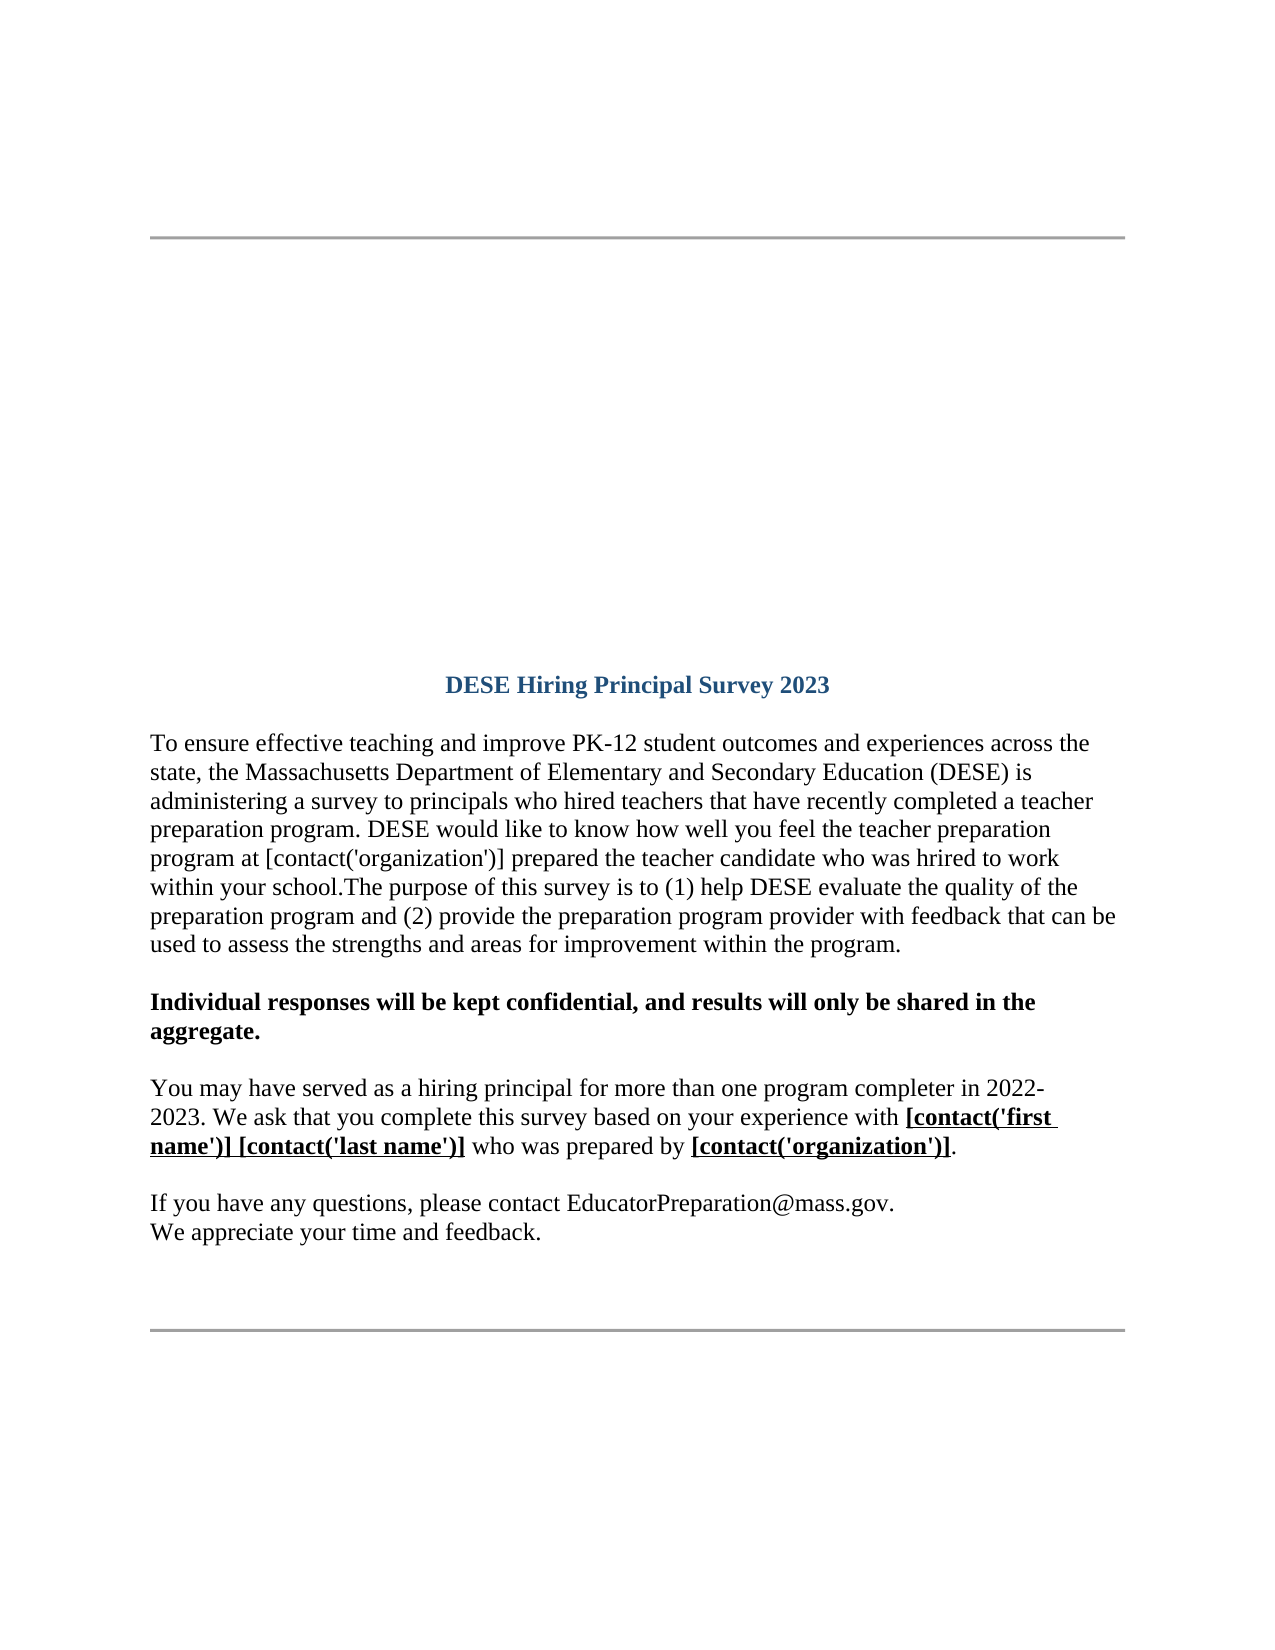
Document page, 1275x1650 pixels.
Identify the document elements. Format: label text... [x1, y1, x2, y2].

subtitle DESE Hiring Principal Survey 2023 [150, 670, 1125, 699]
subtitle To ensure effective teaching and improve PK-12 student outcomes and experiences across the state, the Massachusetts Department of Elementary and Secondary Education (DESE) is administering a survey to principals who hired teachers that have recently completed a teacher preparation program. DESE would like to know how well you feel the teacher preparation program at [contact('organization')] prepared the teacher candidate who was hrired to work within your school.The purpose of this survey is to (1) help DESE evaluate the quality of the preparation program and (2) provide the preparation program provider with feedback that can be used to assess the strengths and areas for improvement within the program. Individual responses will be kept confidential, and results will only be shared in the aggregate. You may have served as a hiring principal for more than one program completer in 2022-2023. We ask that you complete this survey based on your experience with [contact('first name')] [contact('last name')] who was prepared by [contact('organization')]. If you have any questions, please contact EducatorPreparation@mass.gov. We appreciate your time and feedback. [150, 728, 1125, 1246]
